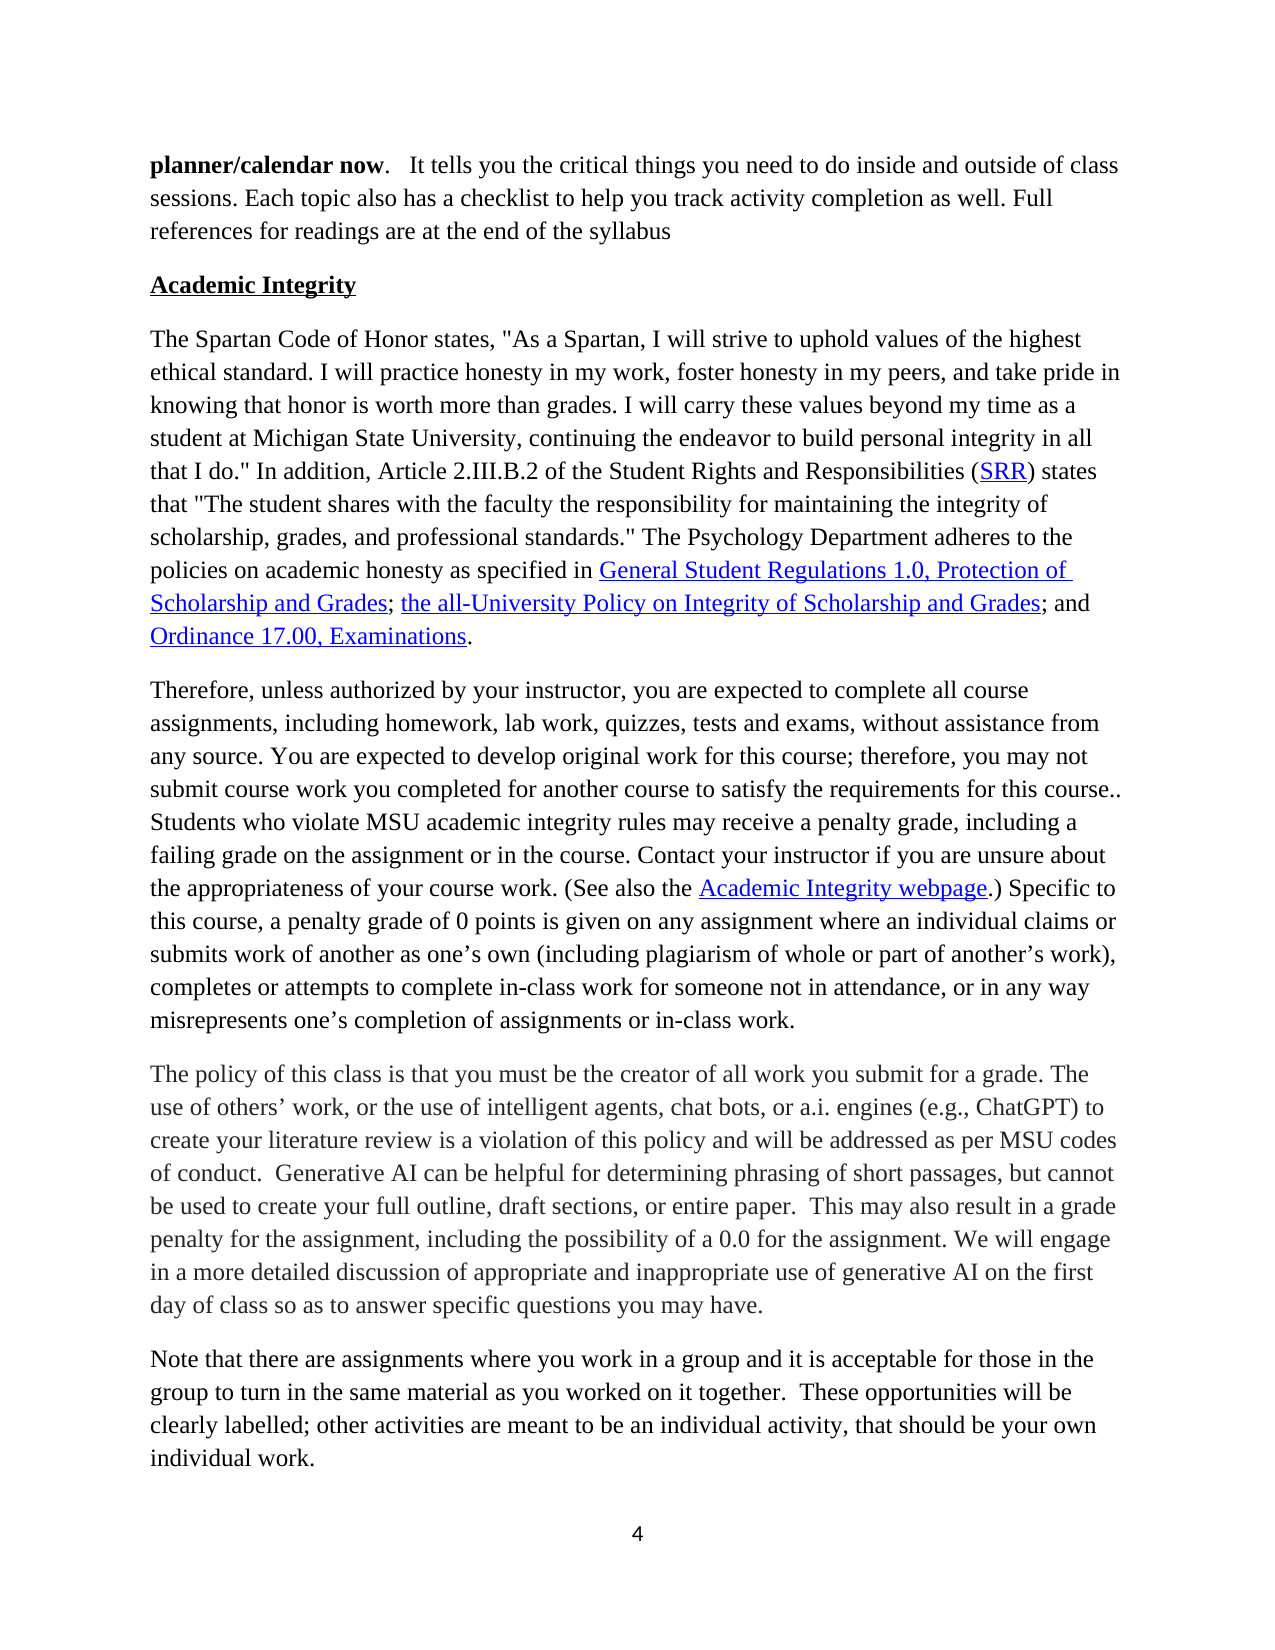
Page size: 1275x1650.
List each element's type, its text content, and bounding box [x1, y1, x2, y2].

text Academic Integrity [150, 270, 1125, 299]
text Therefore, unless authorized by your instructor, you are expected to complete all course assignments, including homework, lab work, quizzes, tests and exams, without assistance from any source. You are expected to develop original work for this course; therefore, you may not submit course work you completed for another course to satisfy the requirements for this course.. Students who violate MSU academic integrity rules may receive a penalty grade, including a failing grade on the assignment or in the course. Contact your instructor if you are unsure about the appropriateness of your course work. (See also the Academic Integrity webpage.) Specific to this course, a penalty grade of 0 points is given on any assignment where an individual claims or submits work of another as one’s own (including plagiarism of whole or part of another’s work), completes or attempts to complete in-class work for someone not in attendance, or in any way misrepresents one’s completion of assignments or in-class work. [150, 675, 1125, 1034]
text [150, 150, 1125, 245]
text The policy of this class is that you must be the creator of all work you submit for a grade. The use of others’ work, or the use of intelligent agents, chat bots, or a.i. engines (e.g., ChatGPT) to create your literature review is a violation of this policy and will be addressed as per MSU codes of conduct. Generative AI can be helpful for determining phrasing of short passages, but cannot be used to create your full outline, draft sections, or entire paper. This may also result in a grade penalty for the assignment, including the possibility of a 0.0 for the assignment. We will engage in a more detailed discussion of appropriate and inappropriate use of generative AI on the first day of class so as to answer specific questions you may have. [150, 1059, 1125, 1319]
text Note that there are assignments where you work in a group and it is acceptable for those in the group to turn in the same material as you worked on it together. These opportunities will be clearly labelled; other activities are meant to be an individual activity, that should be your own individual work. [150, 1344, 1125, 1472]
text The Spartan Code of Honor states, "As a Spartan, I will strive to uphold values of the highest ethical standard. I will practice honesty in my work, foster honesty in my peers, and take pride in knowing that honor is worth more than grades. I will carry these values beyond my time as a student at Michigan State University, continuing the endeavor to build personal integrity in all that I do." In addition, Article 2.III.B.2 of the Student Rights and Responsibilities (SRR) states that "The student shares with the faculty the responsibility for maintaining the integrity of scholarship, grades, and professional standards." The Psychology Department adheres to the policies on academic honesty as specified in General Student Regulations 1.0, Protection of Scholarship and Grades; the all-University Policy on Integrity of Scholarship and Grades; and Ordinance 17.00, Examinations. [150, 324, 1125, 650]
